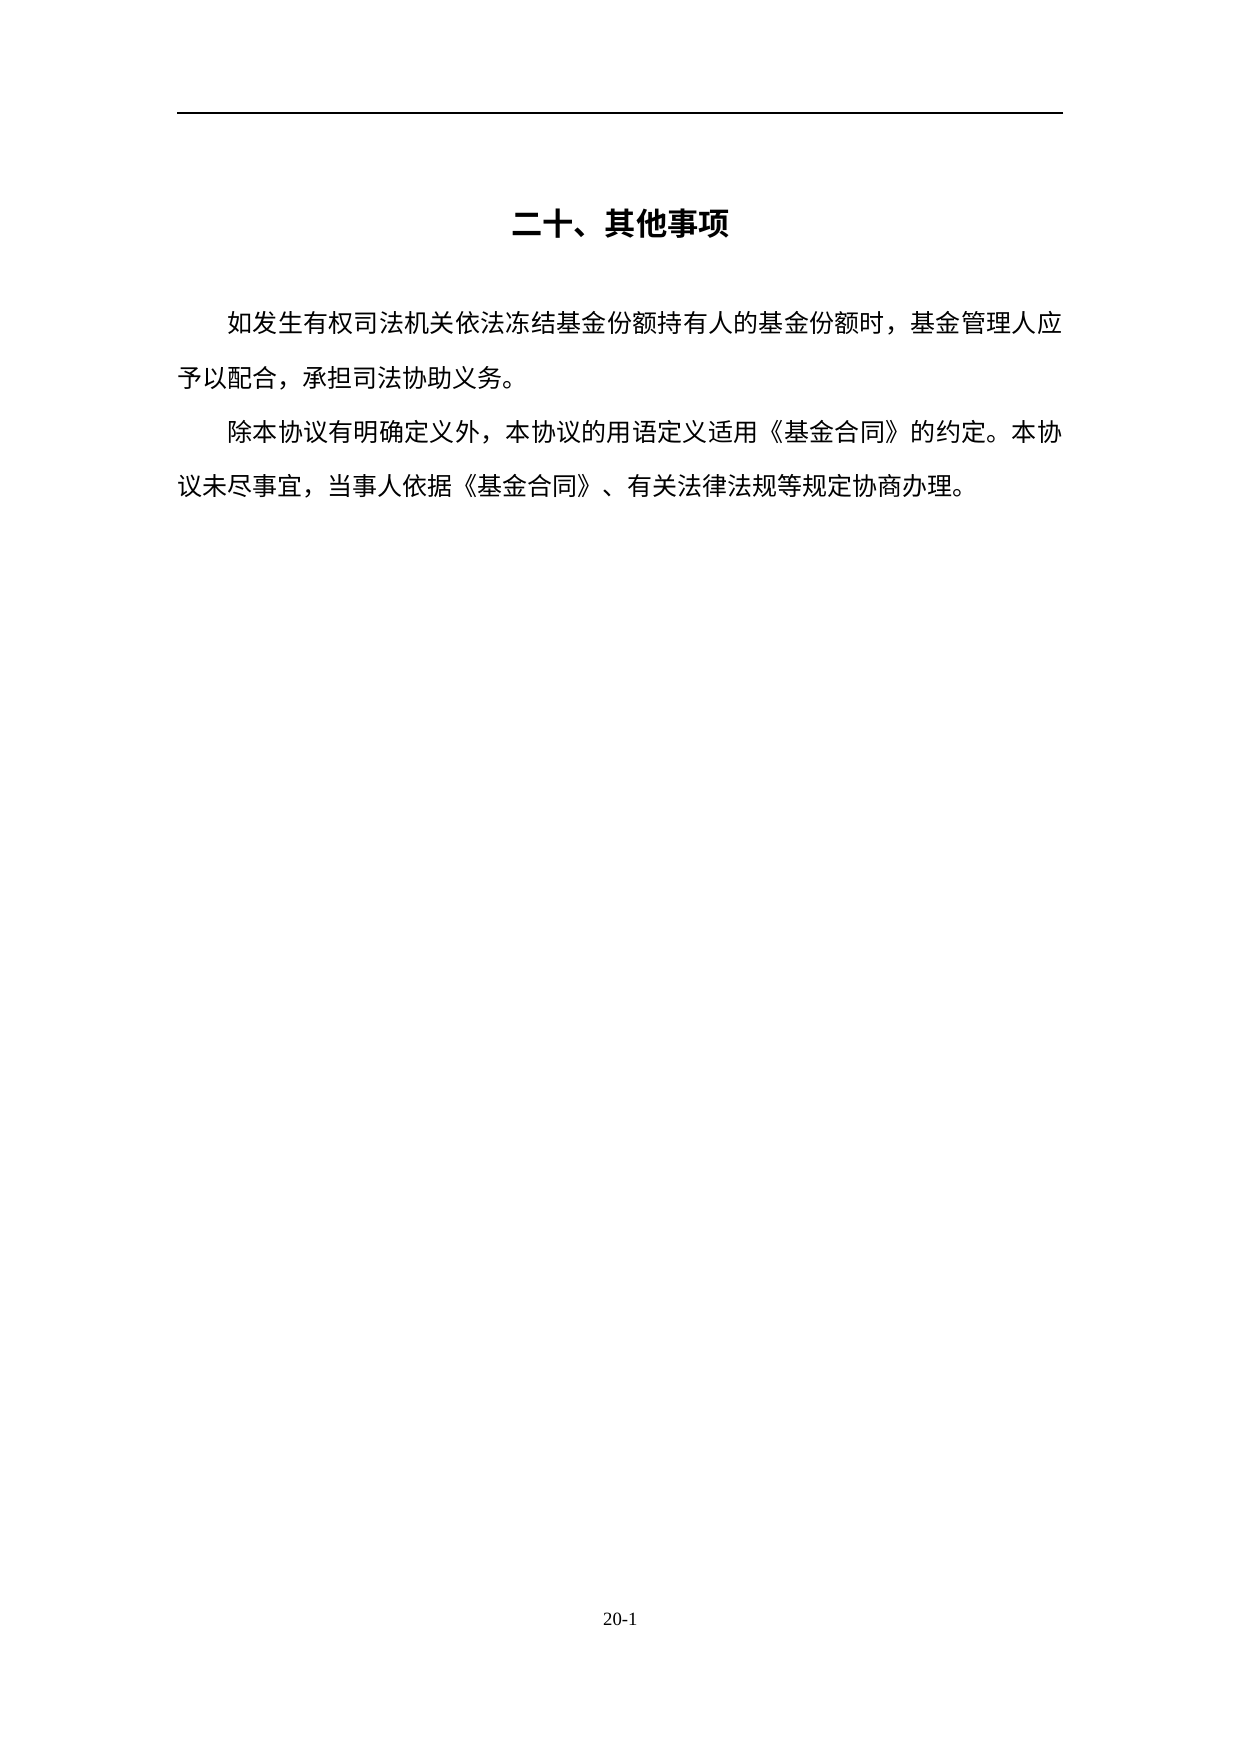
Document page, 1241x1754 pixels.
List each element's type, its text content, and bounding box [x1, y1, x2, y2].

text 如发生有权司法机关依法冻结基金份额持有人的基金份额时，基金管理人应予以配合，承担司法协助义务。 [177, 304, 1063, 394]
text 除本协议有明确定义外，本协议的用语定义适用《基金合同》的约定。本协议未尽事宜，当事人依据《基金合同》、有关法律法规等规定协商办理。 [177, 412, 1063, 503]
subtitle 二十、其他事项 [177, 189, 1063, 254]
